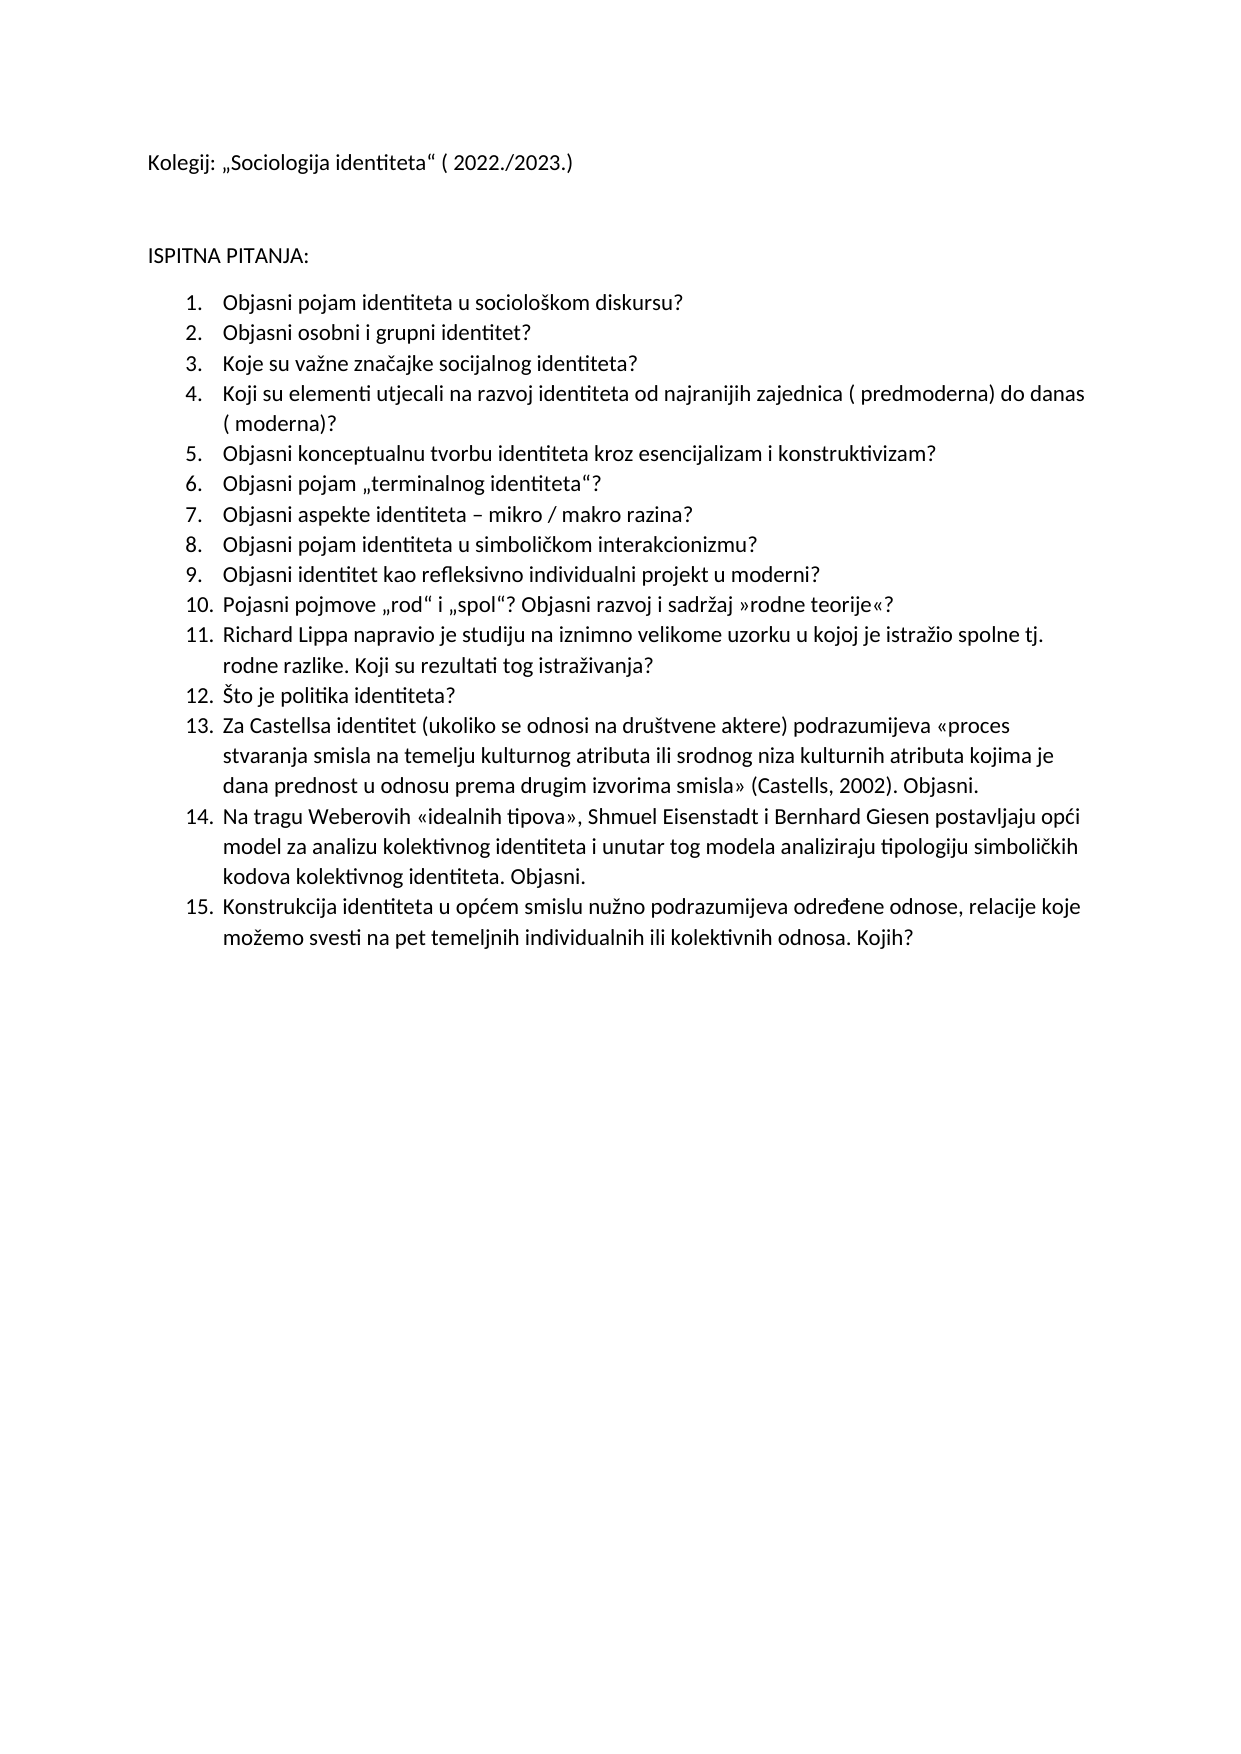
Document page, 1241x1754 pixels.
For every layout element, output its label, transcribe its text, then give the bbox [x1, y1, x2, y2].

list Objasni konceptualnu tvorbu identiteta kroz esencijalizam i konstruktivizam? [185, 439, 1093, 467]
list Objasni aspekte identiteta – mikro / makro razina? [185, 500, 1093, 528]
list Objasni pojam identiteta u simboličkom interakcionizmu? [185, 530, 1093, 558]
list Koji su elementi utjecali na razvoj identiteta od najranijih zajednica ( predmoderna) do danas ( moderna)? [185, 379, 1093, 437]
list Koje su važne značajke socijalnog identiteta? [185, 349, 1093, 377]
list Objasni pojam identiteta u sociološkom diskursu? [185, 288, 1093, 316]
list Richard Lippa napravio je studiju na iznimno velikome uzorku u kojoj je istražio spolne tj. rodne razlike. Koji su rezultati tog istraživanja? [185, 621, 1093, 679]
list Za Castellsa identitet (ukoliko se odnosi na društvene aktere) podrazumijeva «proces stvaranja smisla na temelju kulturnog atributa ili srodnog niza kulturnih atributa kojima je dana prednost u odnosu prema drugim izvorima smisla» (Castells, 2002). Objasni. [185, 711, 1093, 799]
list Objasni identitet kao refleksivno individualni projekt u moderni? [185, 560, 1093, 588]
text ISPITNA PITANJA: [148, 241, 1093, 269]
list Što je politika identiteta? [185, 681, 1093, 709]
list Objasni pojam „terminalnog identiteta“? [185, 469, 1093, 497]
list Konstrukcija identiteta u općem smislu nužno podrazumijeva određene odnose, relacije koje možemo svesti na pet temeljnih individualnih ili kolektivnih odnosa. Kojih? [185, 892, 1093, 951]
text Kolegij: „Sociologija identiteta“ ( 2022./2023.) [148, 148, 1093, 176]
list Pojasni pojmove „rod“ i „spol“? Objasni razvoj i sadržaj »rodne teorije«? [185, 590, 1093, 618]
list Na tragu Weberovih «idealnih tipova», Shmuel Eisenstadt i Bernhard Giesen postavljaju opći model za analizu kolektivnog identiteta i unutar tog modela analiziraju tipologiju simboličkih kodova kolektivnog identiteta. Objasni. [185, 802, 1093, 890]
list Objasni osobni i grupni identitet? [185, 318, 1093, 346]
